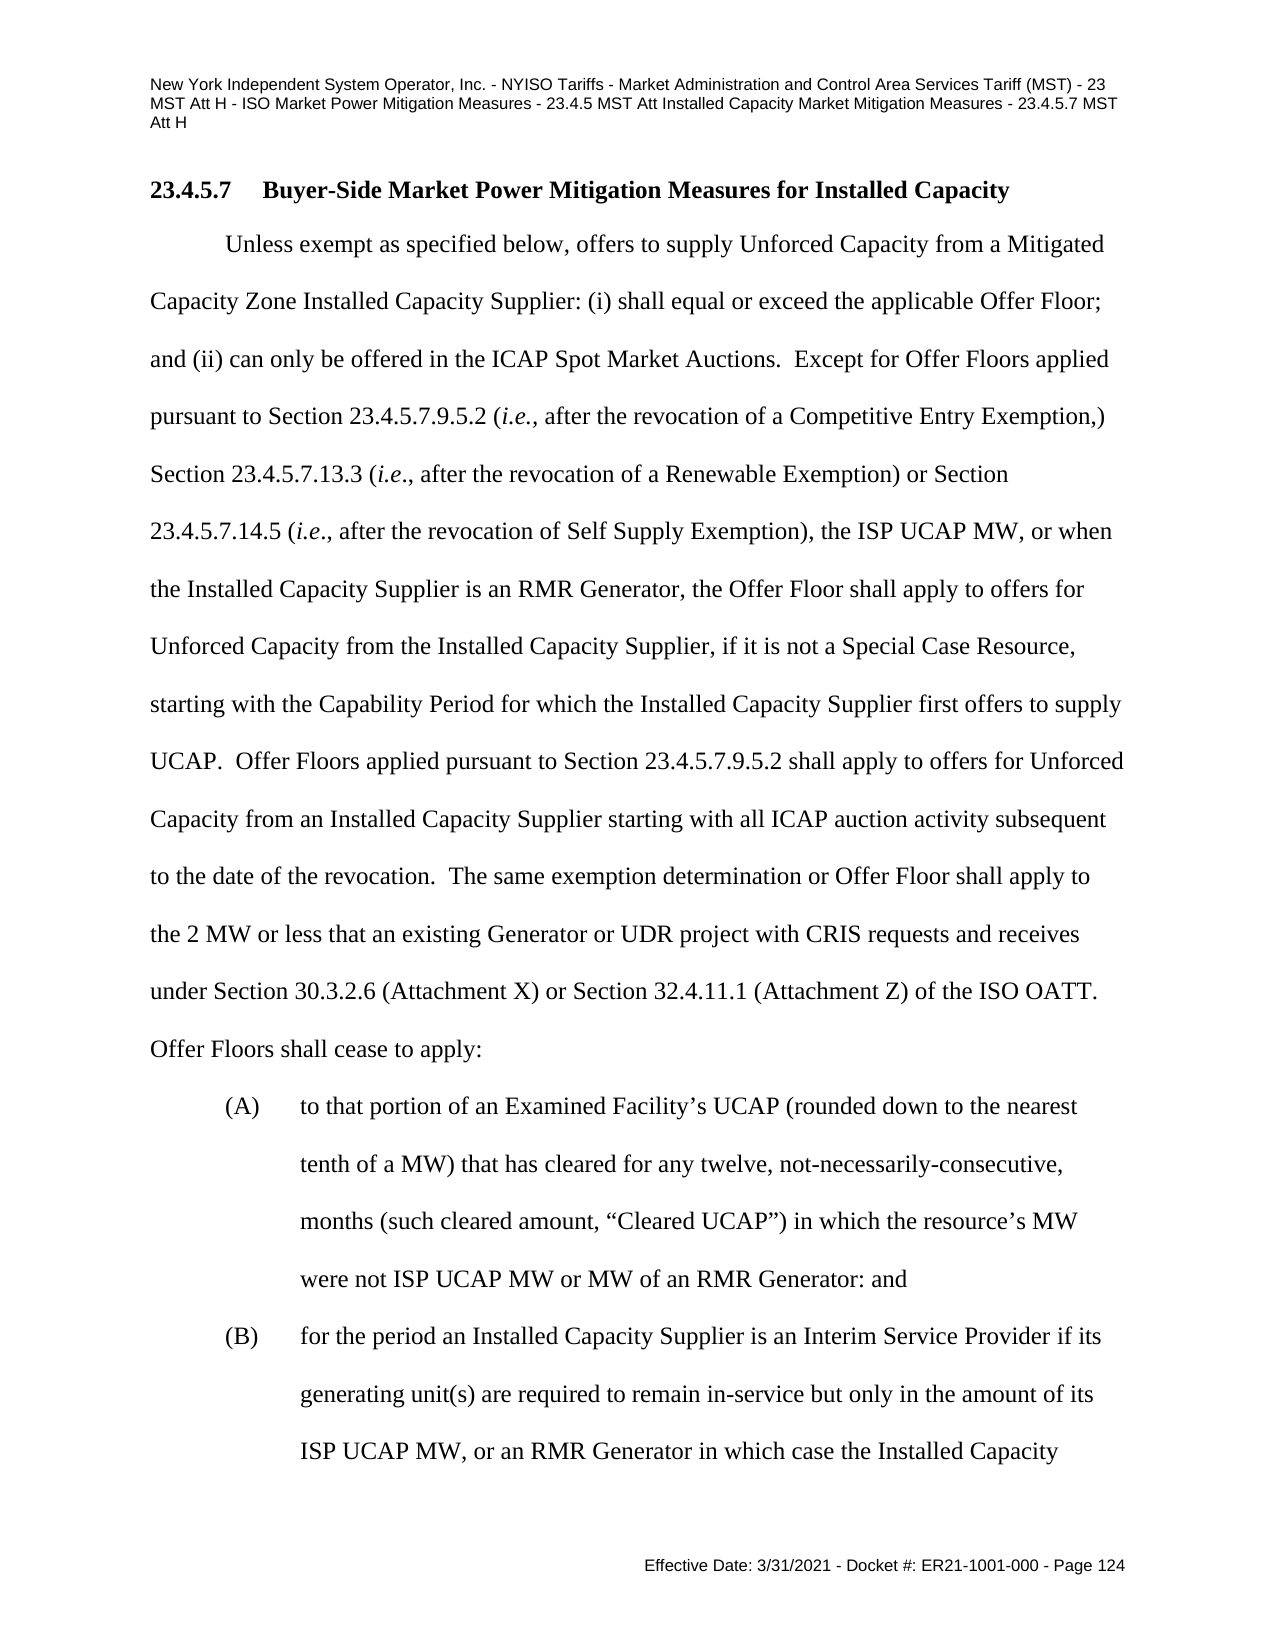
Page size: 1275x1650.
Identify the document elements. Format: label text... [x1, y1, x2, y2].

text Unless exempt as specified below, offers to supply Unforced Capacity from a Mitigated Capacity Zone Installed Capacity Supplier: (i) shall equal or exceed the applicable Offer Floor; and (ii) can only be offered in the ICAP Spot Market Auctions. Except for Offer Floors applied pursuant to Section 23.4.5.7.9.5.2 (i.e., after the revocation of a Competitive Entry Exemption,) Section 23.4.5.7.13.3 (i.e., after the revocation of a Renewable Exemption) or Section 23.4.5.7.14.5 (i.e., after the revocation of Self Supply Exemption), the ISP UCAP MW, or when the Installed Capacity Supplier is an RMR Generator, the Offer Floor shall apply to offers for Unforced Capacity from the Installed Capacity Supplier, if it is not a Special Case Resource, starting with the Capability Period for which the Installed Capacity Supplier first offers to supply UCAP. Offer Floors applied pursuant to Section 23.4.5.7.9.5.2 shall apply to offers for Unforced Capacity from an Installed Capacity Supplier starting with all ICAP auction activity subsequent to the date of the revocation. The same exemption determination or Offer Floor shall apply to the 2 MW or less that an existing Generator or UDR project with CRIS requests and receives under Section 30.3.2.6 (Attachment X) or Section 32.4.11.1 (Attachment Z) of the ISO OATT. Offer Floors shall cease to apply: [150, 229, 1125, 1062]
subtitle 23.4.5.7 Buyer-Side Market Power Mitigation Measures for Installed Capacity [150, 175, 1125, 204]
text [225, 1321, 1125, 1465]
text (A) to that portion of an Examined Facility’s UCAP (rounded down to the nearest tenth of a MW) that has cleared for any twelve, not-necessarily-consecutive, months (such cleared amount, “Cleared UCAP”) in which the resource’s MW were not ISP UCAP MW or MW of an RMR Generator: and [225, 1091, 1125, 1292]
